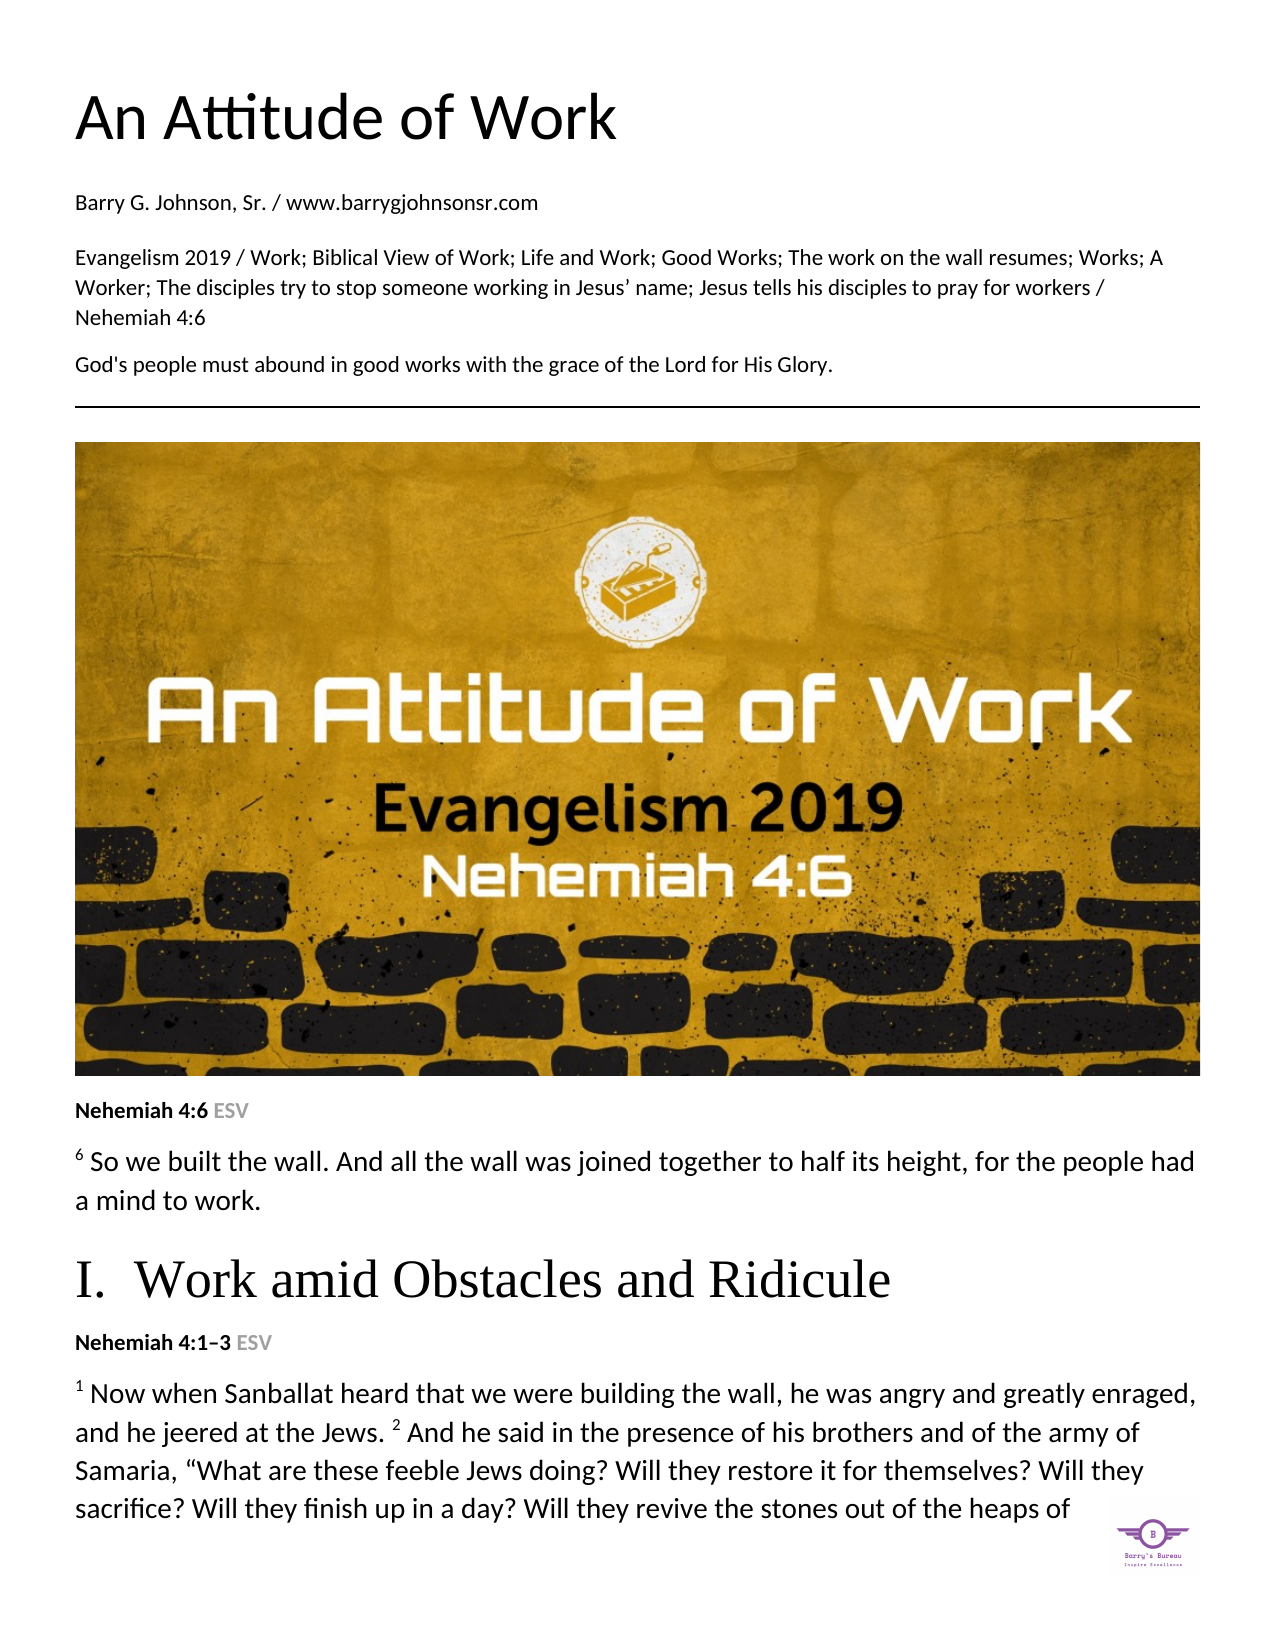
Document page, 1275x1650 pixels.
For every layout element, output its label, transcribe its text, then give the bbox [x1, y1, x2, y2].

text Nehemiah 4:1–3 ESV [75, 1328, 1200, 1356]
text 6 So we built the wall. And all the wall was joined together to half its height, for the people had a mind to work. [75, 1143, 1200, 1217]
subtitle I. Work amid Obstacles and Ridicule [75, 1247, 1200, 1310]
picture [1107, 1498, 1200, 1577]
text Nehemiah 4:6 ESV [75, 1097, 1200, 1124]
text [75, 1375, 1200, 1526]
picture [75, 442, 1200, 1076]
text God's people must abound in good works with the grace of the Lord for His Glory. [75, 350, 1200, 378]
text Barry G. Johnson, Sr. / www.barrygjohnsonsr.com [75, 188, 1200, 216]
text An Attitude of Work [75, 75, 1200, 156]
text Evangelism 2019 / Work; Biblical View of Work; Life and Work; Good Works; The work on the wall resumes; Works; A Worker; The disciples try to stop someone working in Jesus’ name; Jesus tells his disciples to pray for workers / Nehemiah 4:6 [75, 243, 1200, 331]
